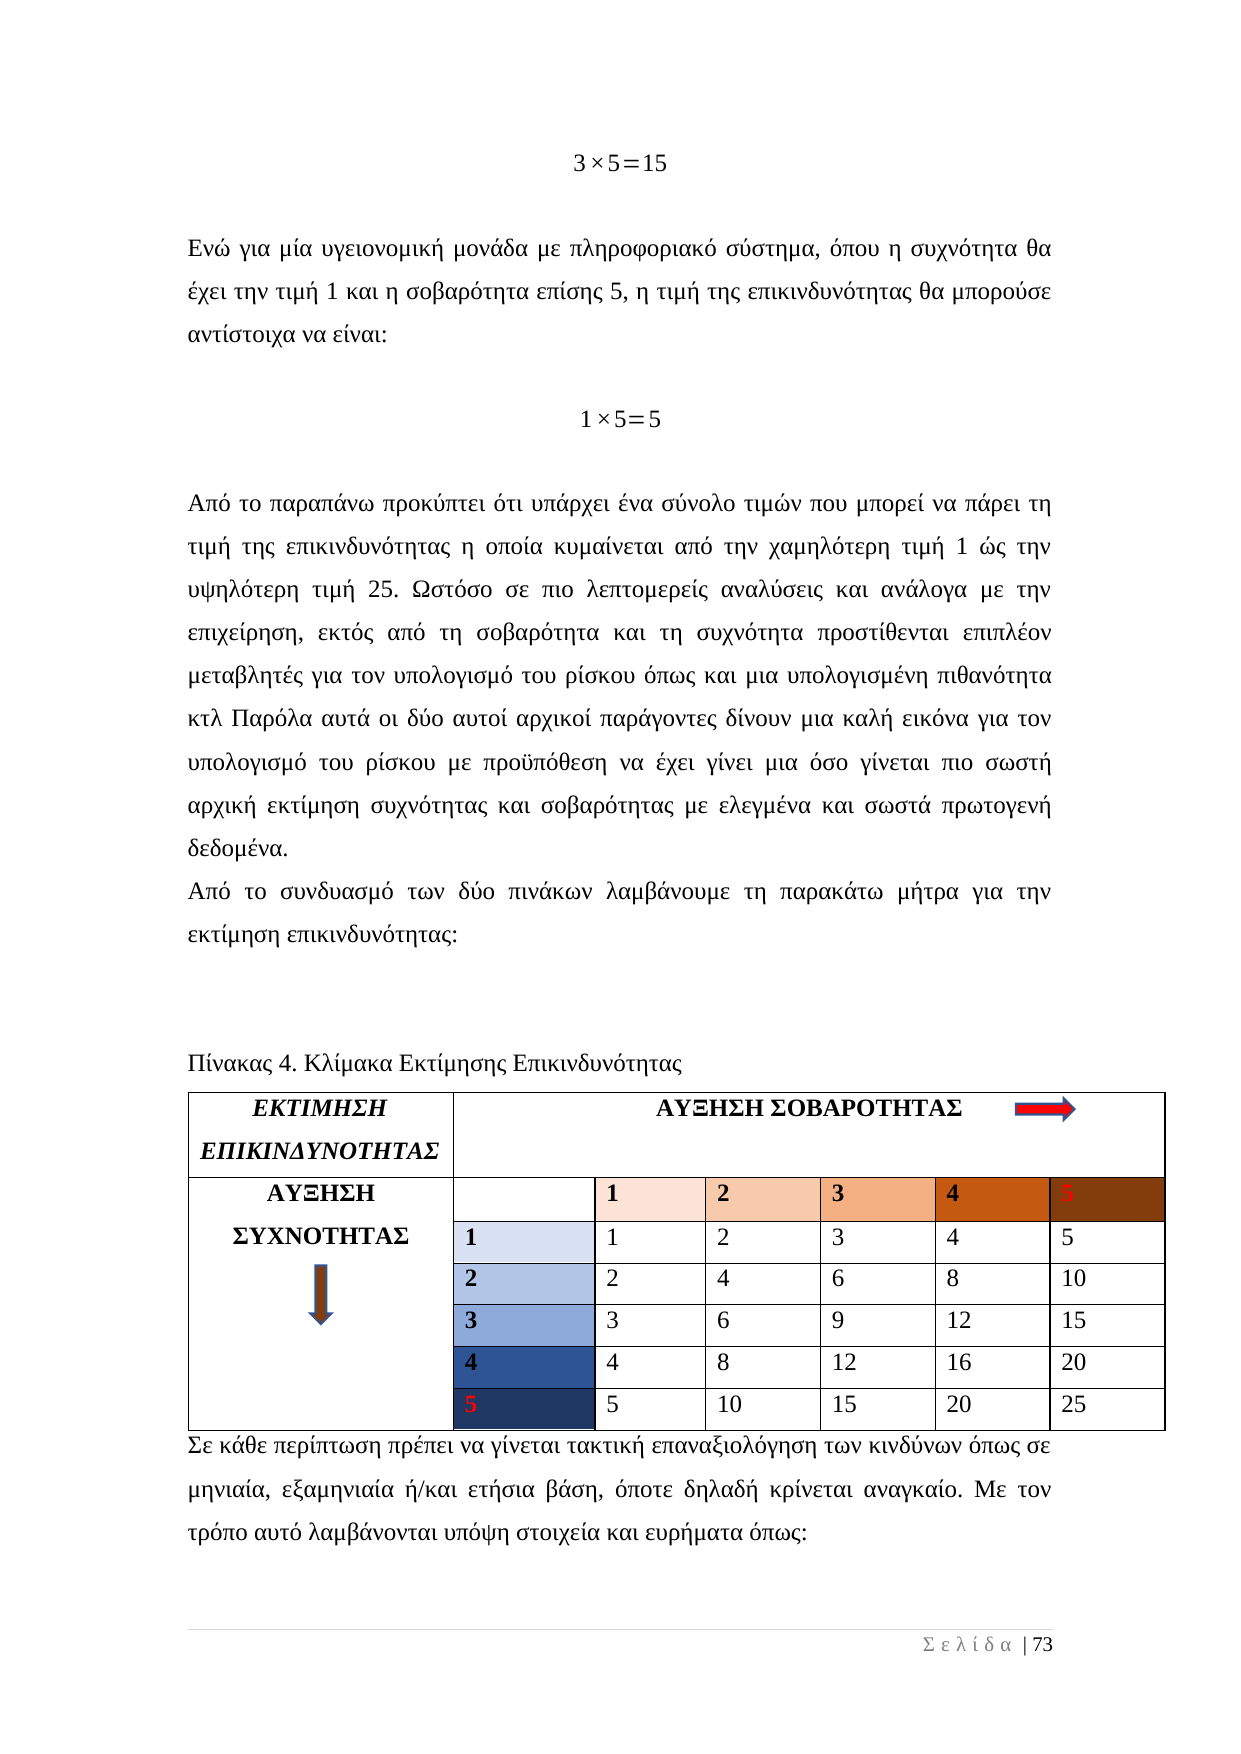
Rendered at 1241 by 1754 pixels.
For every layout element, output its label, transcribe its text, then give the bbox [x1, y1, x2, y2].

table_cell 3 [596, 1305, 705, 1346]
table_cell 1 [596, 1222, 705, 1262]
table_cell 8 [706, 1347, 820, 1388]
table_cell 10 [1051, 1264, 1164, 1304]
table_cell 12 [821, 1347, 935, 1388]
table_cell 4 [596, 1347, 705, 1388]
table_cell 1 [596, 1178, 705, 1221]
table_cell 5 [1051, 1222, 1164, 1262]
table_cell [454, 1178, 594, 1221]
table_cell 6 [706, 1305, 820, 1346]
table_cell 2 [454, 1264, 594, 1304]
table_cell 5 [454, 1389, 594, 1429]
text Πίνακας 4. Κλίμακα Εκτίμησης Επικινδυνότητας [187, 1048, 1053, 1077]
table_cell 4 [706, 1264, 820, 1304]
table_cell 2 [706, 1222, 820, 1262]
table_cell 5 [1051, 1178, 1164, 1221]
table_cell 15 [821, 1389, 935, 1429]
text Σε κάθε περίπτωση πρέπει να γίνεται τακτική επαναξιολόγηση των κινδύνων όπως σε μηνιαία, εξαμηνιαία ή/και ετήσια βάση, όποτε δηλαδή κρίνεται αναγκαίο. Με τον τρόπο αυτό λαμβάνονται υπόψη στοιχεία και ευρήματα όπως: [187, 1431, 1053, 1546]
table_cell 4 [936, 1178, 1049, 1221]
table_cell ΑΥΞΗΣΗ ΣΥΧΝΟΤΗΤΑΣ [189, 1178, 453, 1429]
table_cell 16 [936, 1347, 1049, 1388]
table_cell 2 [596, 1264, 705, 1304]
table_header ΑΥΞΗΣΗ ΣΟΒΑΡΟΤΗΤΑΣ [454, 1093, 1164, 1177]
table_cell 15 [1051, 1305, 1164, 1346]
text Από το συνδυασμό των δύο πινάκων λαμβάνουμε τη παρακάτω μήτρα για την εκτίμηση επικινδυνότητας: [187, 876, 1053, 948]
table_cell 2 [706, 1178, 820, 1221]
table_cell 3 [821, 1222, 935, 1262]
table_header ΕΚΤΙΜΗΣΗ ΕΠΙΚΙΝΔΥΝΟΤΗΤΑΣ [189, 1093, 453, 1177]
table_cell 5 [596, 1389, 705, 1429]
table_cell 12 [936, 1305, 1049, 1346]
table_cell 10 [706, 1389, 820, 1429]
table_cell 3 [454, 1305, 594, 1346]
table_cell 3 [821, 1178, 935, 1221]
table_cell 20 [936, 1389, 1049, 1429]
table_cell 25 [1051, 1389, 1164, 1429]
table_cell 1 [454, 1222, 594, 1262]
table_cell 8 [936, 1264, 1049, 1304]
table_cell 9 [821, 1305, 935, 1346]
table_cell 20 [1051, 1347, 1164, 1388]
text Από το παραπάνω προκύπτει ότι υπάρχει ένα σύνολο τιμών που μπορεί να πάρει τη τιμή της επικινδυνότητας η οποία κυμαίνεται από την χαμηλότερη τιμή 1 ώς την υψηλότερη τιμή 25. Ωστόσο σε πιο λεπτομερείς αναλύσεις και ανάλογα με την επιχείρηση, εκτός από τη σοβαρότητα και τη συχνότητα προστίθενται επιπλέον μεταβλητές για τον υπολογισμό του ρίσκου όπως και μια υπολογισμένη πιθανότητα κτλ Παρόλα αυτά οι δύο αυτοί αρχικοί παράγοντες δίνουν μια καλή εικόνα για τον υπολογισμό του ρίσκου με προϋπόθεση να έχει γίνει μια όσο γίνεται πιο σωστή αρχική εκτίμηση συχνότητας και σοβαρότητας με ελεγμένα και σωστά πρωτογενή δεδομένα. [187, 488, 1053, 862]
table_cell 4 [936, 1222, 1049, 1262]
table_cell 4 [454, 1347, 594, 1388]
text Ενώ για μία υγειονομική μονάδα με πληροφοριακό σύστημα, όπου η συχνότητα θα έχει την τιμή 1 και η σοβαρότητα επίσης 5, η τιμή της επικινδυνότητας θα μπορούσε αντίστοιχα να είναι: [187, 233, 1053, 348]
table_cell 6 [821, 1264, 935, 1304]
